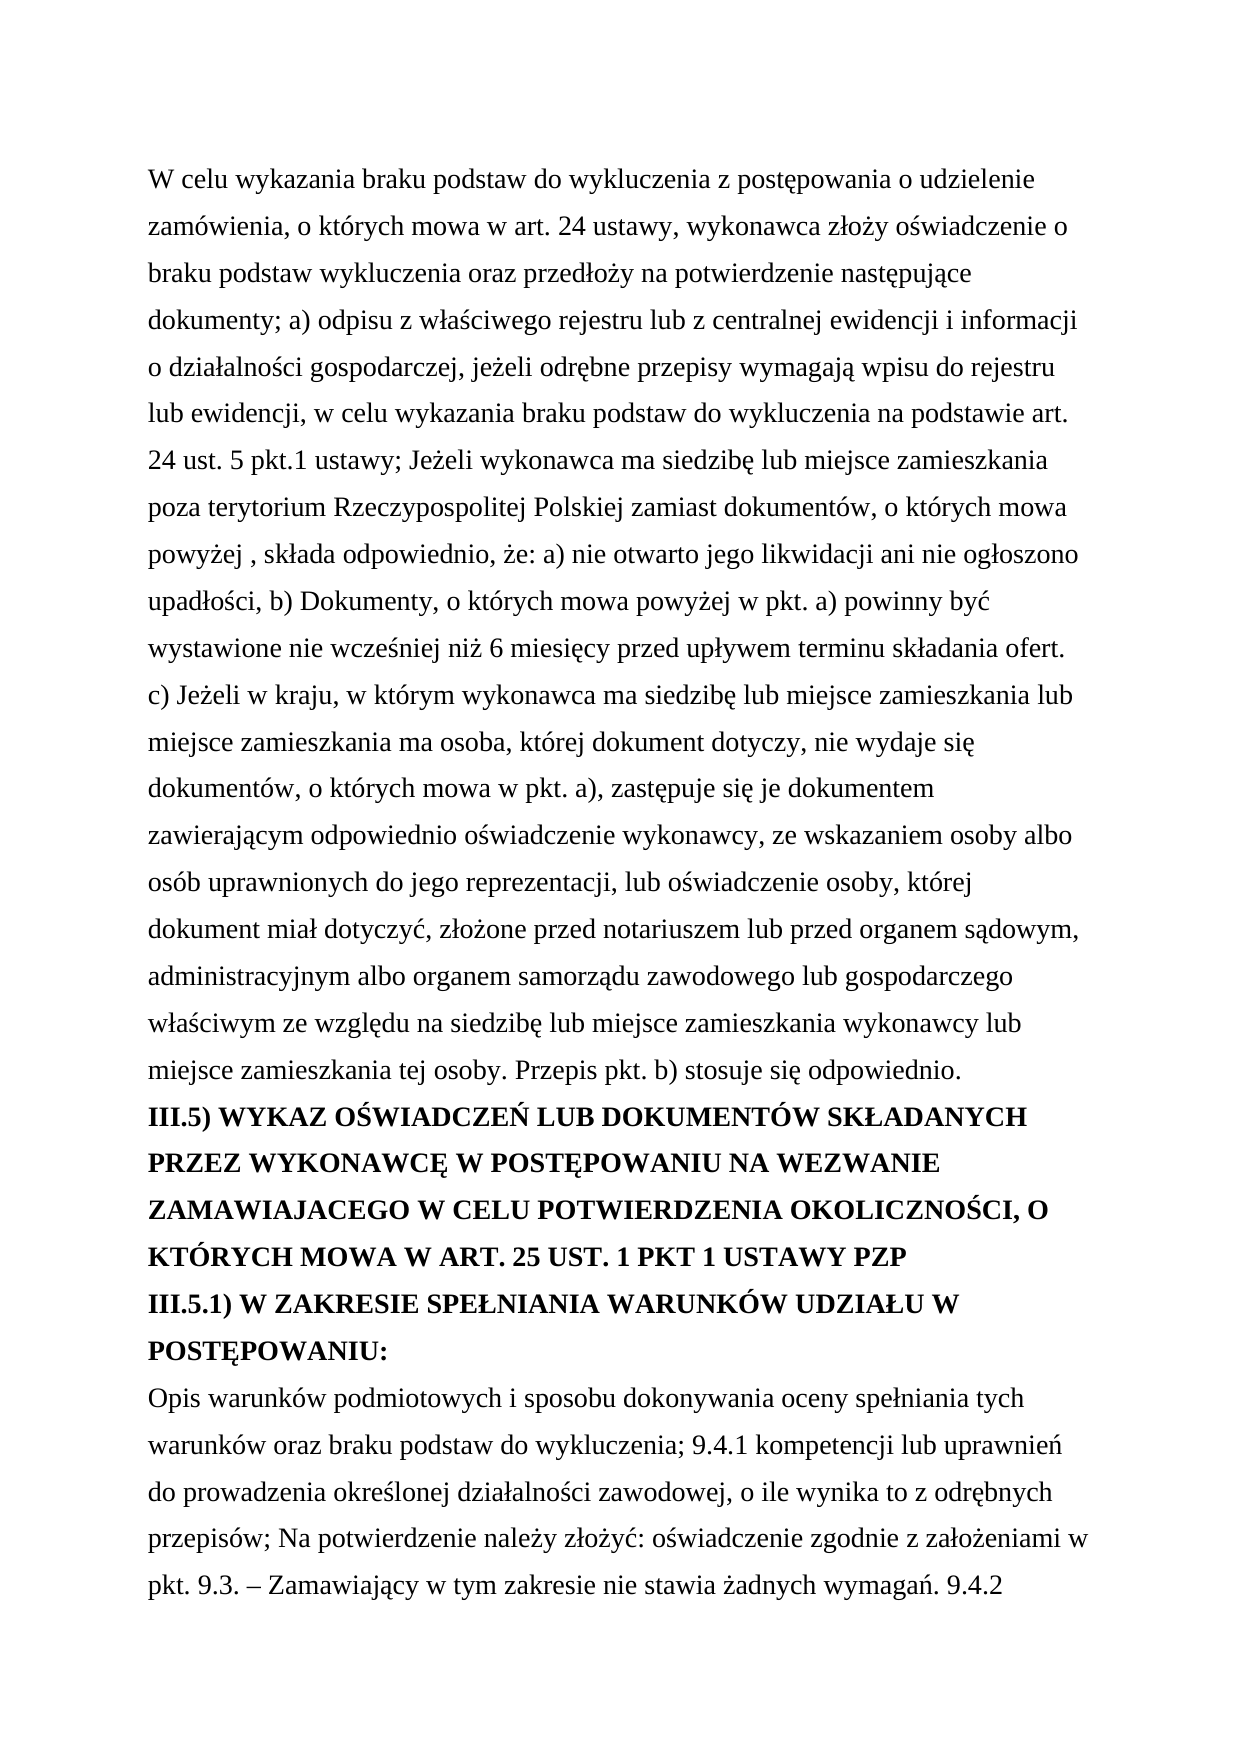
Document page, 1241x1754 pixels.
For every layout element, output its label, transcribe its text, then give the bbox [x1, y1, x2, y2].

text III.5) WYKAZ OŚWIADCZEŃ LUB DOKUMENTÓW SKŁADANYCH PRZEZ WYKONAWCĘ W POSTĘPOWANIU NA WEZWANIE ZAMAWIAJACEGO W CELU POTWIERDZENIA OKOLICZNOŚCI, O KTÓRYCH MOWA W ART. 25 UST. 1 PKT 1 USTAWY PZP [148, 1085, 1093, 1273]
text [148, 1273, 1093, 1601]
text W celu wykazania braku podstaw do wykluczenia z postępowania o udzielenie zamówienia, o których mowa w art. 24 ustawy, wykonawca złoży oświadczenie o braku podstaw wykluczenia oraz przedłoży na potwierdzenie następujące dokumenty; a) odpisu z właściwego rejestru lub z centralnej ewidencji i informacji o działalności gospodarczej, jeżeli odrębne przepisy wymagają wpisu do rejestru lub ewidencji, w celu wykazania braku podstaw do wykluczenia na podstawie art. 24 ust. 5 pkt.1 ustawy; Jeżeli wykonawca ma siedzibę lub miejsce zamieszkania poza terytorium Rzeczypospolitej Polskiej zamiast dokumentów, o których mowa powyżej , składa odpowiednio, że: a) nie otwarto jego likwidacji ani nie ogłoszono upadłości, b) Dokumenty, o których mowa powyżej w pkt. a) powinny być wystawione nie wcześniej niż 6 miesięcy przed upływem terminu składania ofert. c) Jeżeli w kraju, w którym wykonawca ma siedzibę lub miejsce zamieszkania lub miejsce zamieszkania ma osoba, której dokument dotyczy, nie wydaje się dokumentów, o których mowa w pkt. a), zastępuje się je dokumentem zawierającym odpowiednio oświadczenie wykonawcy, ze wskazaniem osoby albo osób uprawnionych do jego reprezentacji, lub oświadczenie osoby, której dokument miał dotyczyć, złożone przed notariuszem lub przed organem sądowym, administracyjnym albo organem samorządu zawodowego lub gospodarczego właściwym ze względu na siedzibę lub miejsce zamieszkania wykonawcy lub miejsce zamieszkania tej osoby. Przepis pkt. b) stosuje się odpowiednio. [148, 148, 1093, 1085]
